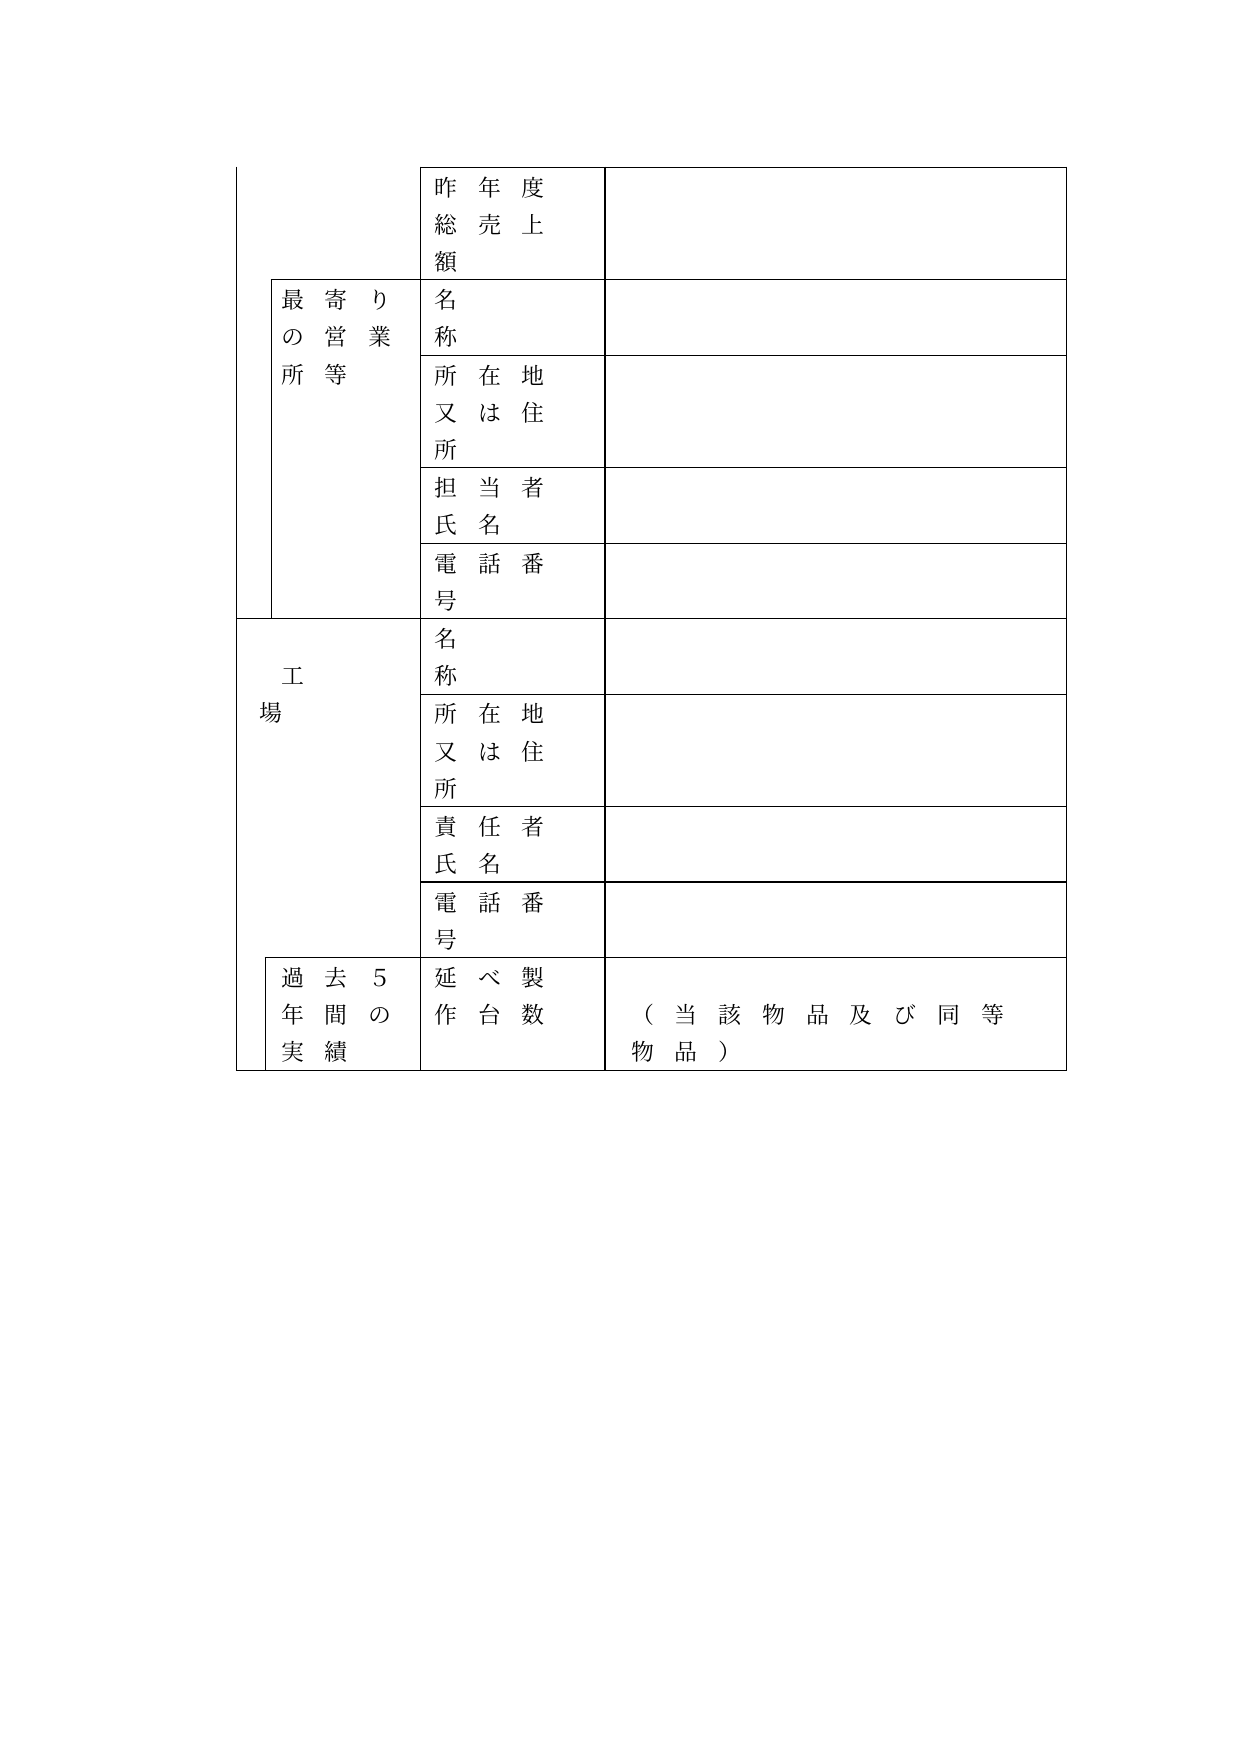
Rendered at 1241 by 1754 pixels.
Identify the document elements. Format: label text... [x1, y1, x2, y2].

table_cell [237, 957, 265, 1069]
table_cell 工 場 [237, 619, 420, 957]
table_cell [606, 468, 1066, 543]
table_cell [606, 168, 1066, 279]
table_cell 過去５年間の実績 [266, 958, 420, 1069]
table_cell 担当者氏名 [421, 468, 604, 543]
table_cell 名 称 [421, 619, 604, 693]
table_cell 延べ製作台数 [421, 958, 604, 1069]
table_cell [606, 356, 1066, 467]
table_cell 所在地又は住所 [421, 695, 604, 806]
table_cell [606, 280, 1066, 354]
table_cell [606, 544, 1066, 618]
table_cell [237, 279, 271, 618]
table_cell 最寄りの営業所等 [272, 280, 420, 618]
table_cell 責任者氏名 [421, 807, 604, 881]
table_cell 昨年度総売上額 [421, 168, 604, 279]
table_cell [606, 695, 1066, 806]
table_cell [606, 619, 1066, 693]
table_cell [606, 807, 1066, 881]
table_cell 電話番号 [421, 883, 604, 957]
table_cell （当該物品及び同等物品） [606, 958, 1066, 1069]
table_cell 所在地又は住所 [421, 356, 604, 467]
table_cell 電話番号 [421, 544, 604, 618]
table_cell [606, 883, 1066, 957]
table_cell 名 称 [421, 280, 604, 354]
